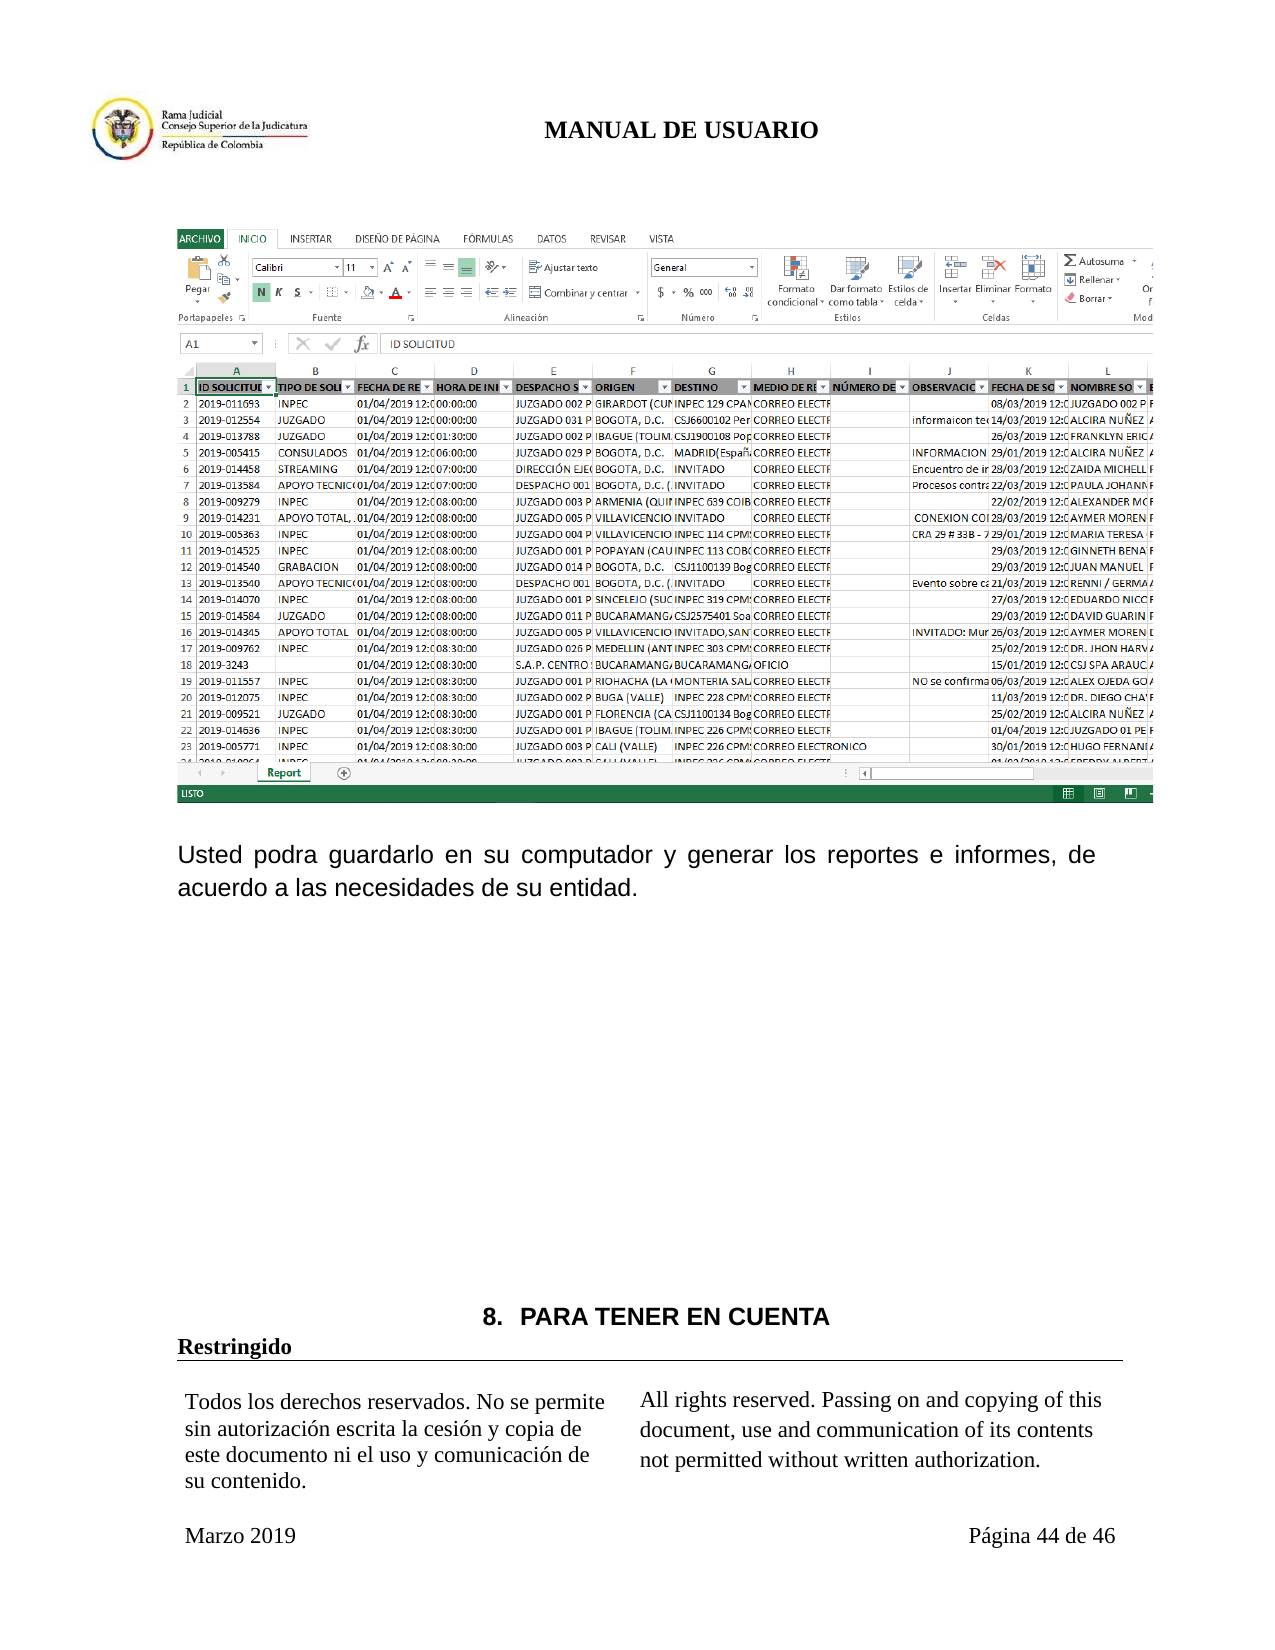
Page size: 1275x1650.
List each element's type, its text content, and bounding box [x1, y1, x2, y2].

picture [177, 226, 1154, 803]
picture [87, 91, 310, 163]
subtitle PARA TENER EN CUENTA [215, 1302, 1098, 1331]
text Usted podra guardarlo en su computador y generar los reportes e informes, de acuerdo a las necesidades de su entidad. [177, 840, 1098, 902]
